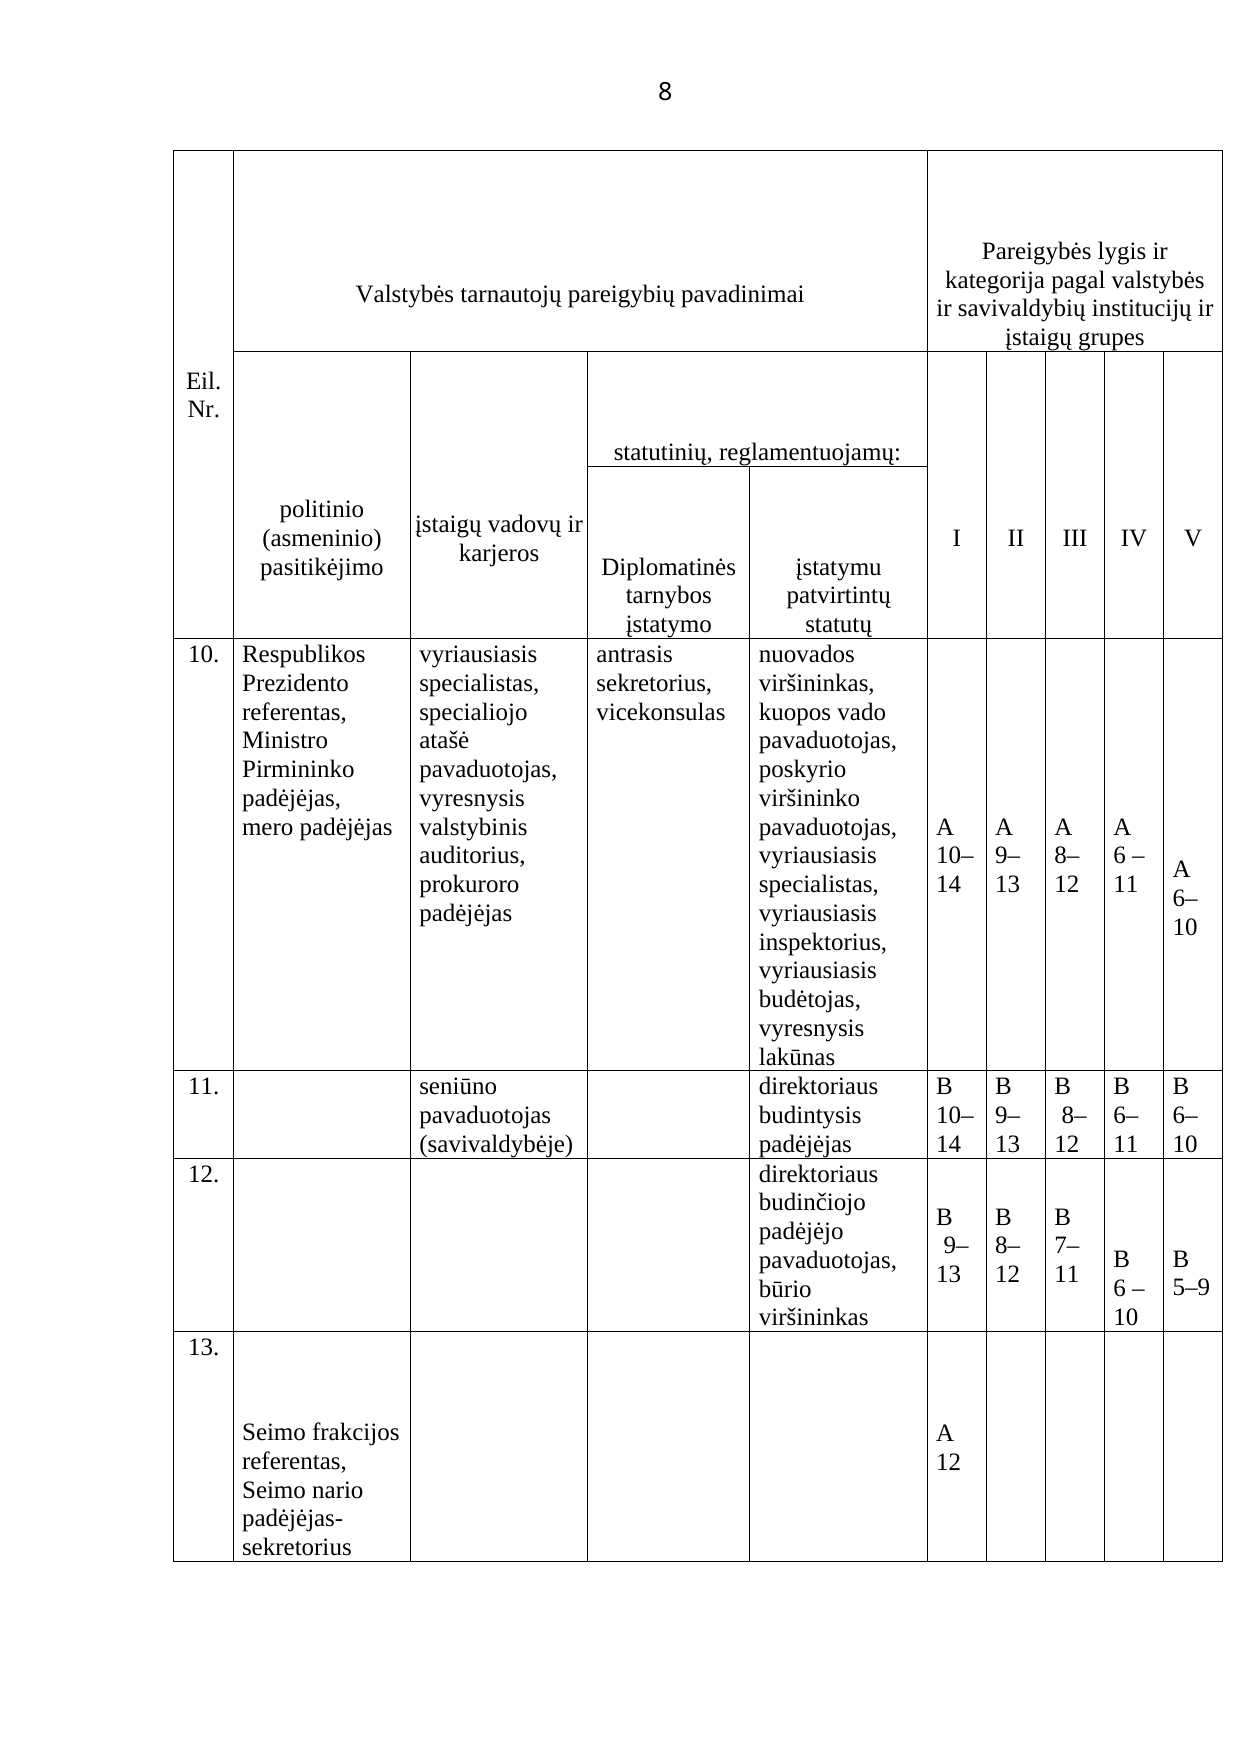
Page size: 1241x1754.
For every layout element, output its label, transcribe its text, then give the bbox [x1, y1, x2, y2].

table_cell A 6–10 [1164, 639, 1222, 1070]
table_cell įstatymu patvirtintų statutų [750, 467, 927, 638]
table_cell B 8–12 [1046, 1071, 1104, 1158]
table_cell IV [1105, 352, 1163, 638]
table_cell B 9–13 [987, 1071, 1045, 1158]
table_cell B 6–11 [1105, 1071, 1163, 1158]
table_cell 10. [174, 639, 233, 1070]
table_cell statutinių, reglamentuojamų: [588, 352, 927, 466]
table_cell I [928, 352, 986, 638]
table_cell antrasis sekretorius, vicekonsulas [588, 639, 749, 1070]
table_cell direktoriaus budinčiojo padėjėjo pavaduotojas, būrio viršininkas [750, 1159, 927, 1331]
table_cell B 5–9 [1164, 1159, 1222, 1331]
table_cell politinio (asmeninio) pasitikėjimo [234, 352, 410, 638]
table_cell B 6 –10 [1105, 1159, 1163, 1331]
table_cell [588, 1332, 749, 1561]
table_cell nuovados viršininkas, kuopos vado pavaduotojas, poskyrio viršininko pavaduotojas, vyriausiasis specialistas, vyriausiasis inspektorius, vyriausiasis budėtojas, vyresnysis lakūnas [750, 639, 927, 1070]
table_cell A 10–14 [928, 639, 986, 1070]
table_cell Diplomatinės tarnybos įstatymo [588, 467, 749, 638]
table_cell [1105, 1332, 1163, 1561]
table_cell Respublikos Prezidento referentas, Ministro Pirmininko padėjėjas, mero padėjėjas [234, 639, 410, 1070]
table_cell A 8– 12 [1046, 639, 1104, 1070]
table_cell [1046, 1332, 1104, 1561]
table_cell direktoriaus budintysis padėjėjas [750, 1071, 927, 1158]
table_cell A 12 [928, 1332, 986, 1561]
table_cell [987, 1332, 1045, 1561]
table_cell A 9–13 [987, 639, 1045, 1070]
table_cell [588, 1159, 749, 1331]
table_header Valstybės tarnautojų pareigybių pavadinimai [234, 151, 927, 351]
table_header Eil. Nr. [174, 151, 233, 638]
table_cell 13. [174, 1332, 233, 1561]
table_cell 11. [174, 1071, 233, 1158]
table_cell III [1046, 352, 1104, 638]
table_cell II [987, 352, 1045, 638]
table_cell seniūno pavaduotojas (savivaldybėje) [411, 1071, 587, 1158]
table_cell 12. [174, 1159, 233, 1331]
table_cell [234, 1159, 410, 1331]
table_cell B 9–13 [928, 1159, 986, 1331]
table_cell [411, 1159, 587, 1331]
table_cell V [1164, 352, 1222, 638]
table_cell įstaigų vadovų ir karjeros [411, 352, 587, 638]
table_header Pareigybės lygis ir kategorija pagal valstybės ir savivaldybių institucijų ir įstaigų grupes [928, 151, 1222, 351]
table_cell B 10–14 [928, 1071, 986, 1158]
table_cell [411, 1332, 587, 1561]
table_cell [1164, 1332, 1222, 1561]
table_cell vyriausiasis specialistas, specialiojo atašė pavaduotojas, vyresnysis valstybinis auditorius, prokuroro padėjėjas [411, 639, 587, 1070]
table_cell [588, 1071, 749, 1158]
table_cell [750, 1332, 927, 1561]
table_cell B 7– 11 [1046, 1159, 1104, 1331]
table_cell A 6 –11 [1105, 639, 1163, 1070]
table_cell B 6–10 [1164, 1071, 1222, 1158]
table_cell Seimo frakcijos referentas, Seimo nario padėjėjas- sekretorius [234, 1332, 410, 1561]
table_cell B 8–12 [987, 1159, 1045, 1331]
table_cell [234, 1071, 410, 1158]
